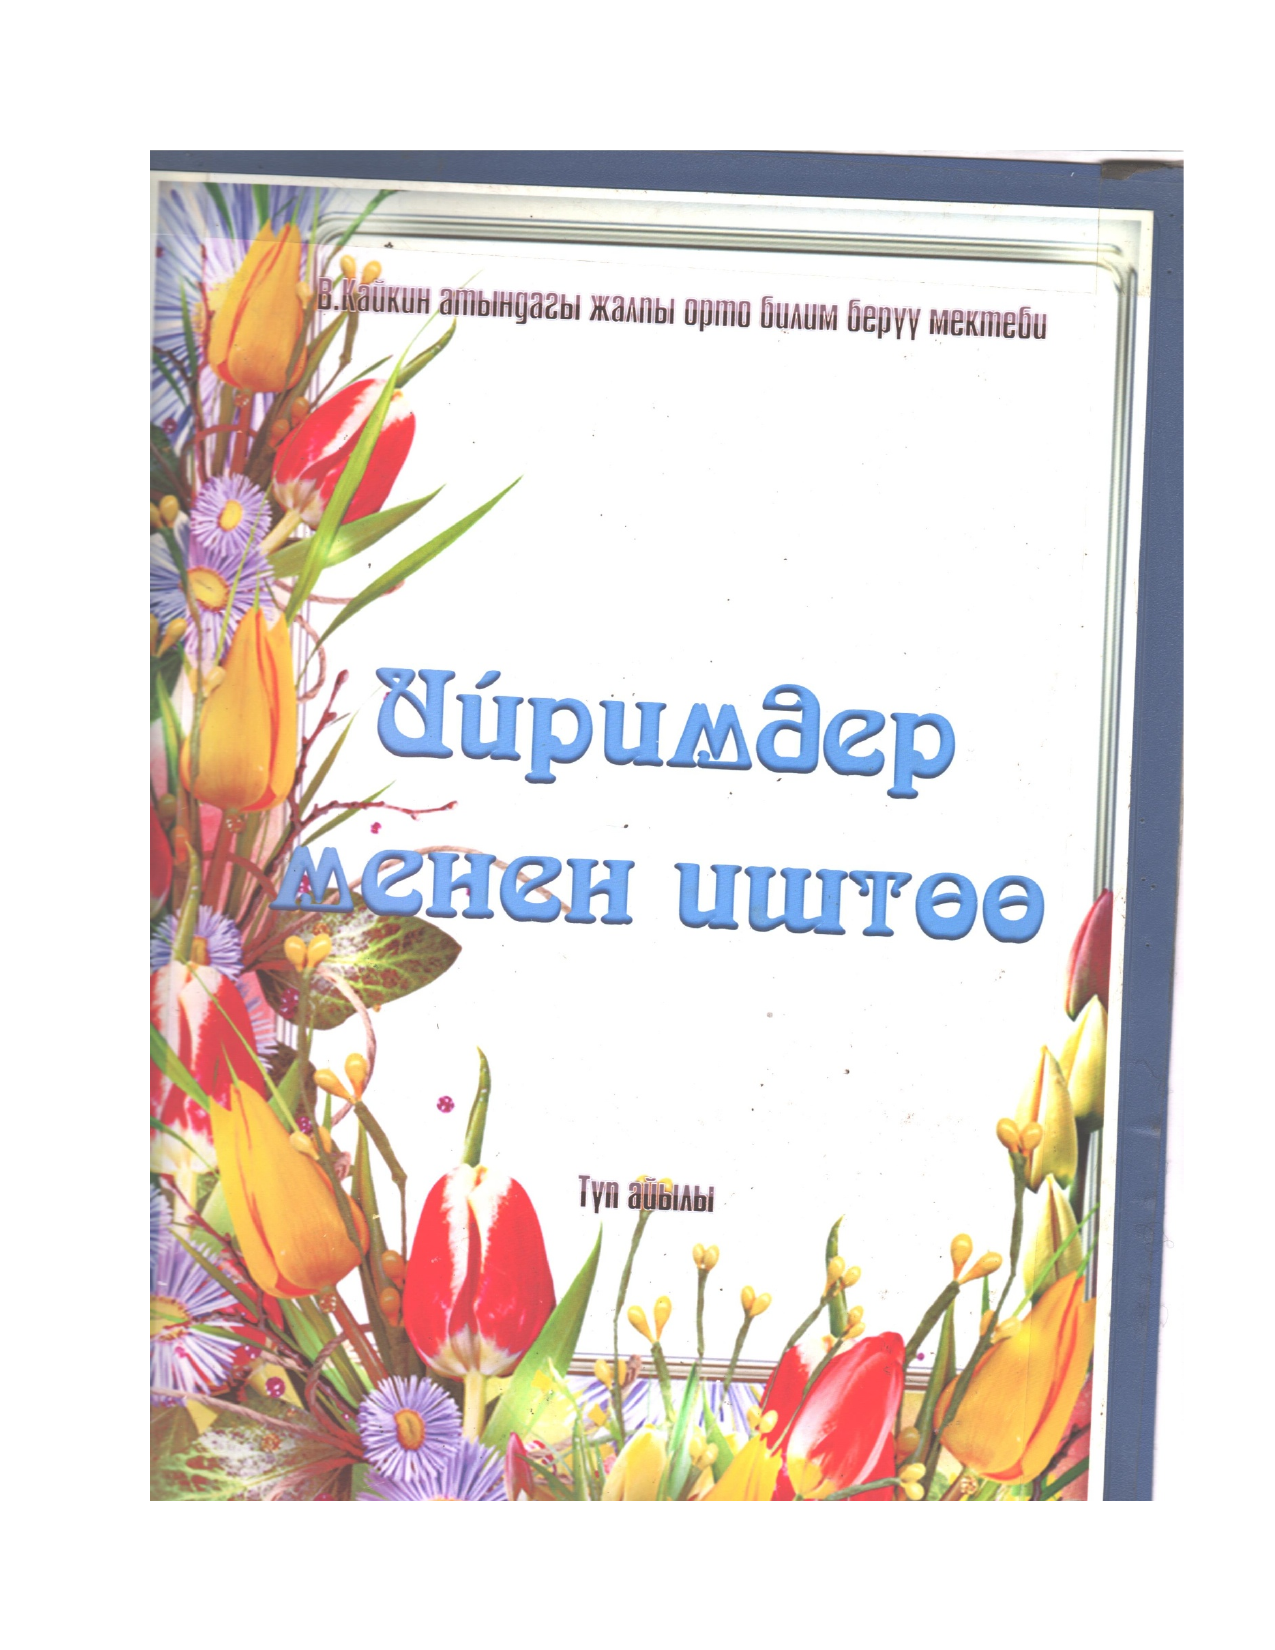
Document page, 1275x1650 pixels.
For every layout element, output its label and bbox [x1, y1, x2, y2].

picture [150, 150, 1184, 1501]
